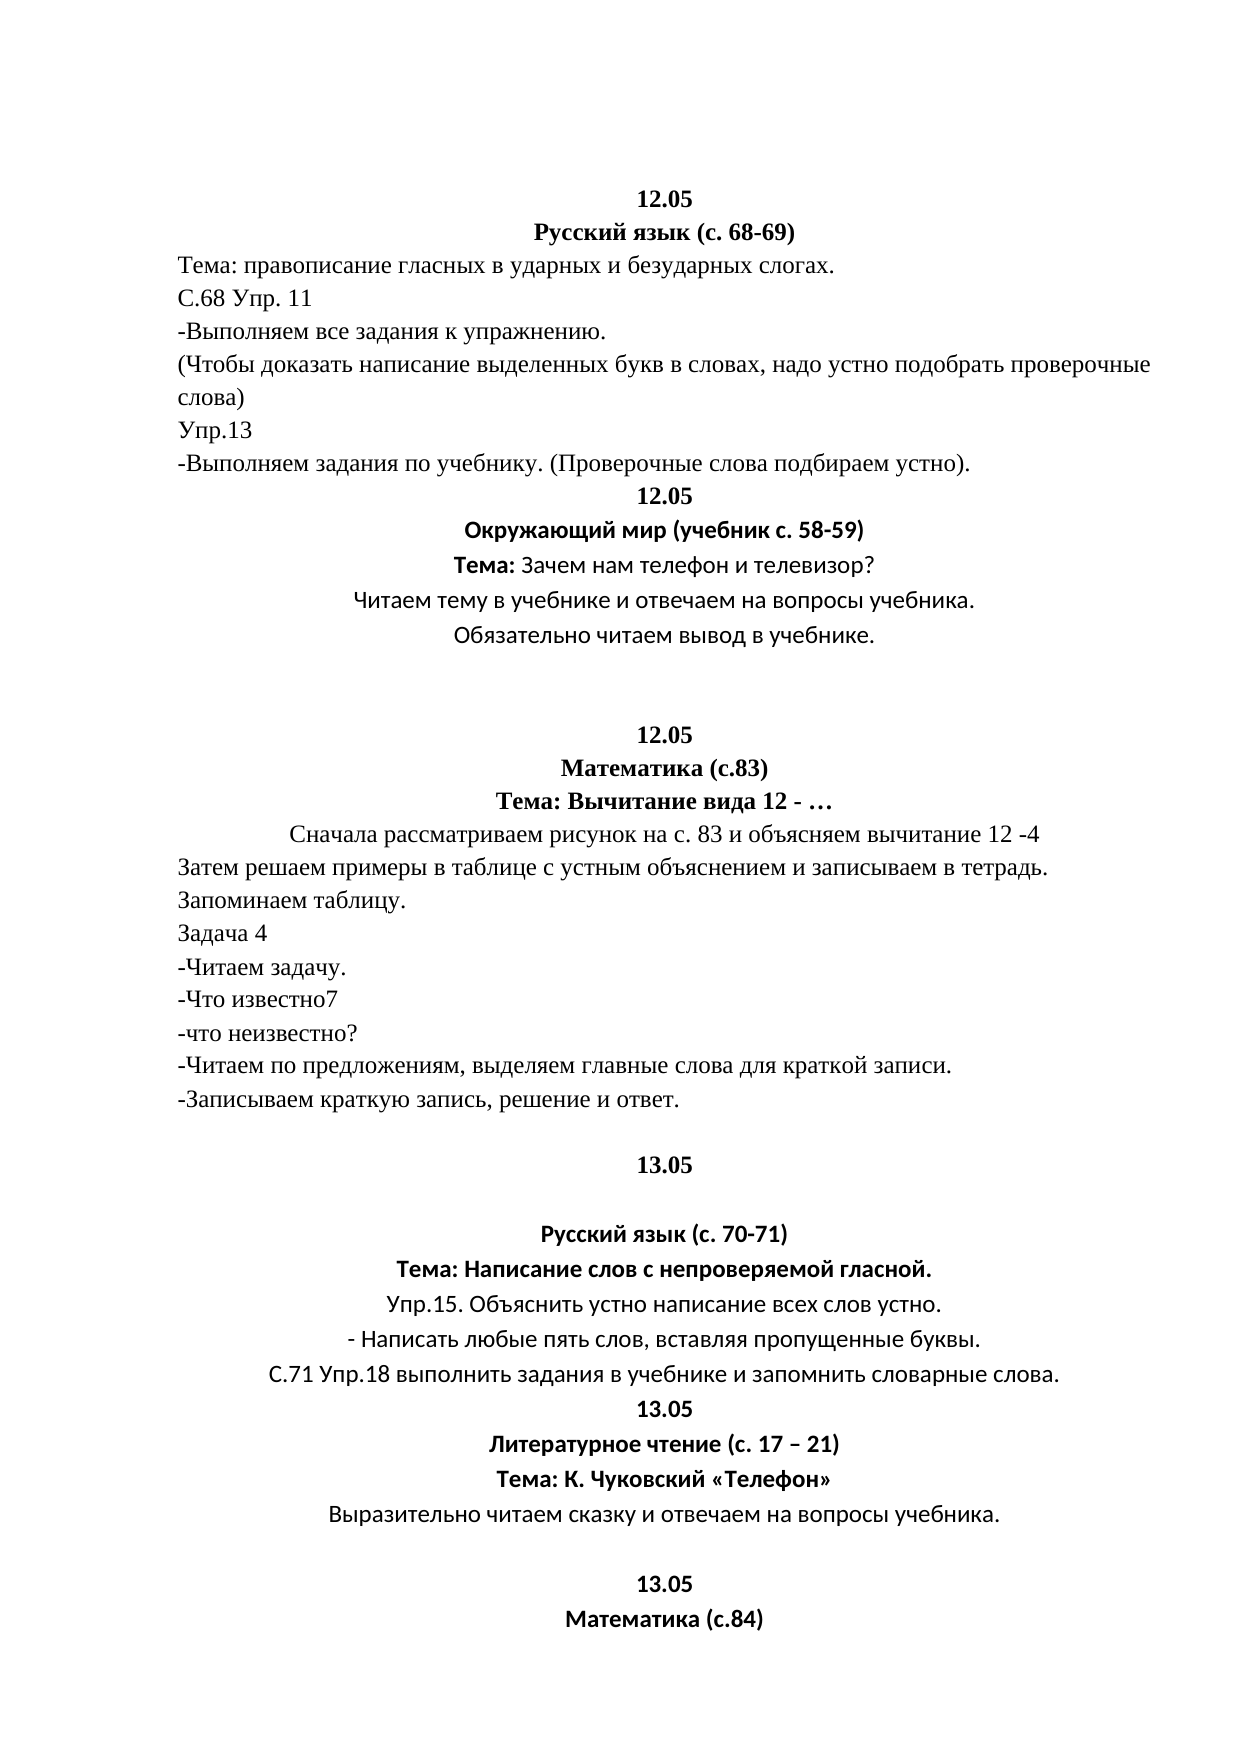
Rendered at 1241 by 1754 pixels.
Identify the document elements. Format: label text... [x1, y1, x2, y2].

text Тема: Зачем нам телефон и телевизор? [177, 549, 1152, 580]
text 13.05 [177, 1568, 1152, 1598]
text Тема: К. Чуковский «Телефон» [177, 1463, 1152, 1493]
text Окружающий мир (учебник с. 58-59) [177, 514, 1152, 545]
text С.68 Упр. 11 [177, 283, 1152, 312]
text 12.05 [177, 184, 1152, 213]
text 13.05 [177, 1150, 1152, 1178]
text Тема: Написание слов с непроверяемой гласной. [177, 1253, 1152, 1283]
text Сначала рассматриваем рисунок на с. 83 и объясняем вычитание 12 -4 [177, 819, 1152, 848]
text -Читаем задачу. [177, 952, 1152, 980]
text - Написать любые пять слов, вставляя пропущенные буквы. [177, 1323, 1152, 1353]
text Упр.13 [177, 415, 1152, 444]
text Тема: Вычитание вида 12 - … [177, 786, 1152, 815]
text Тема: правописание гласных в ударных и безударных слогах. [177, 250, 1152, 279]
text 12.05 [177, 720, 1152, 749]
text Выразительно читаем сказку и отвечаем на вопросы учебника. [177, 1498, 1152, 1528]
text Русский язык (с. 68-69) [177, 217, 1152, 246]
text (Чтобы доказать написание выделенных букв в словах, надо устно подобрать проверочные слова) [177, 349, 1152, 411]
text -Выполняем все задания к упражнению. [177, 316, 1152, 345]
text Читаем тему в учебнике и отвечаем на вопросы учебника. [177, 584, 1152, 615]
text Затем решаем примеры в таблице с устным объяснением и записываем в тетрадь. Запоминаем таблицу. [177, 852, 1152, 914]
text Математика (с.84) [177, 1603, 1152, 1633]
text 12.05 [177, 481, 1152, 510]
text -Записываем краткую запись, решение и ответ. [177, 1084, 1152, 1112]
text Математика (с.83) [177, 753, 1152, 782]
text Задача 4 [177, 918, 1152, 947]
text -Что известно7 [177, 984, 1152, 1013]
text 13.05 [177, 1393, 1152, 1423]
text Обязательно читаем вывод в учебнике. [177, 619, 1152, 650]
text -Выполняем задания по учебнику. (Проверочные слова подбираем устно). [177, 448, 1152, 477]
text Упр.15. Объяснить устно написание всех слов устно. [177, 1288, 1152, 1318]
text -что неизвестно? [177, 1018, 1152, 1046]
text Литературное чтение (с. 17 – 21) [177, 1428, 1152, 1458]
text -Читаем по предложениям, выделяем главные слова для краткой записи. [177, 1051, 1152, 1079]
text С.71 Упр.18 выполнить задания в учебнике и запомнить словарные слова. [177, 1358, 1152, 1388]
text Русский язык (с. 70-71) [177, 1218, 1152, 1248]
